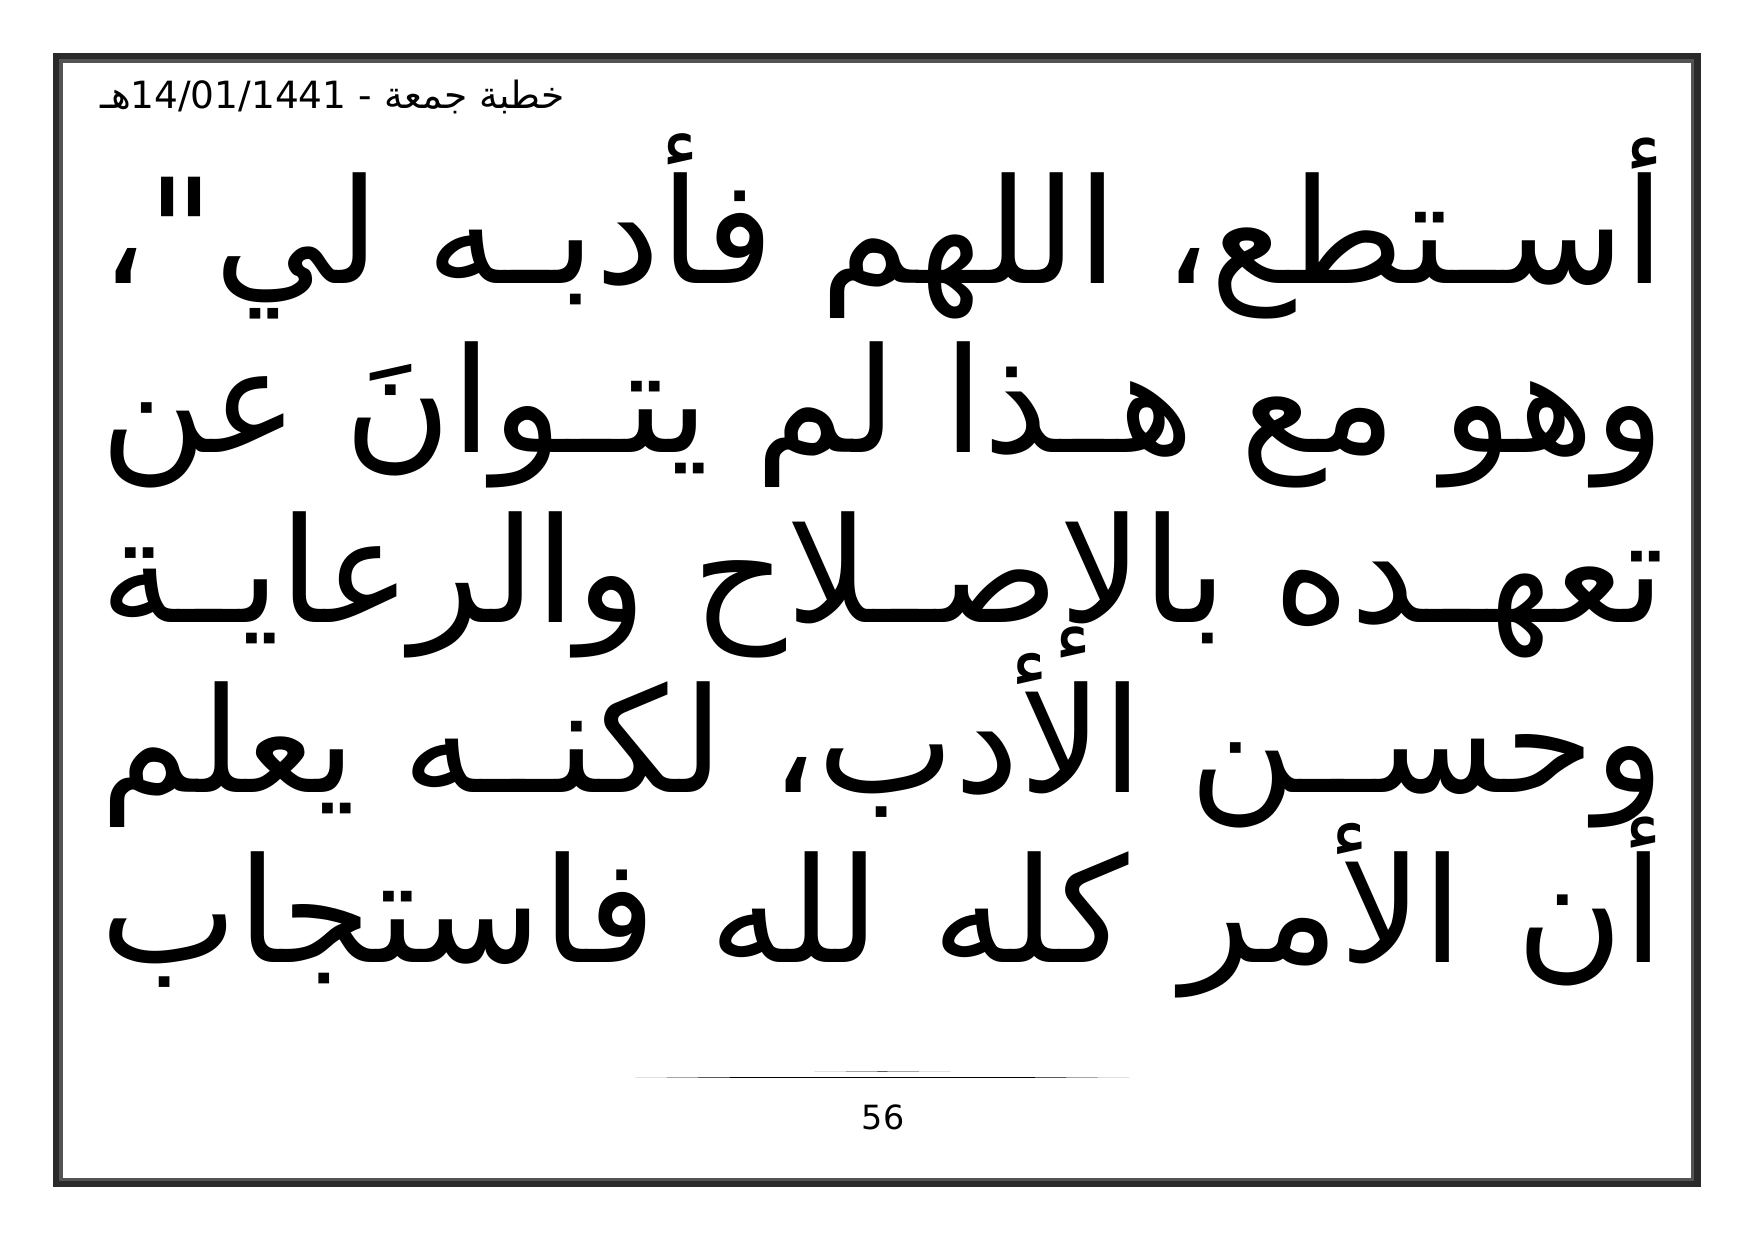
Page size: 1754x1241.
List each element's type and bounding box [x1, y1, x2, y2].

text [100, 148, 1665, 997]
